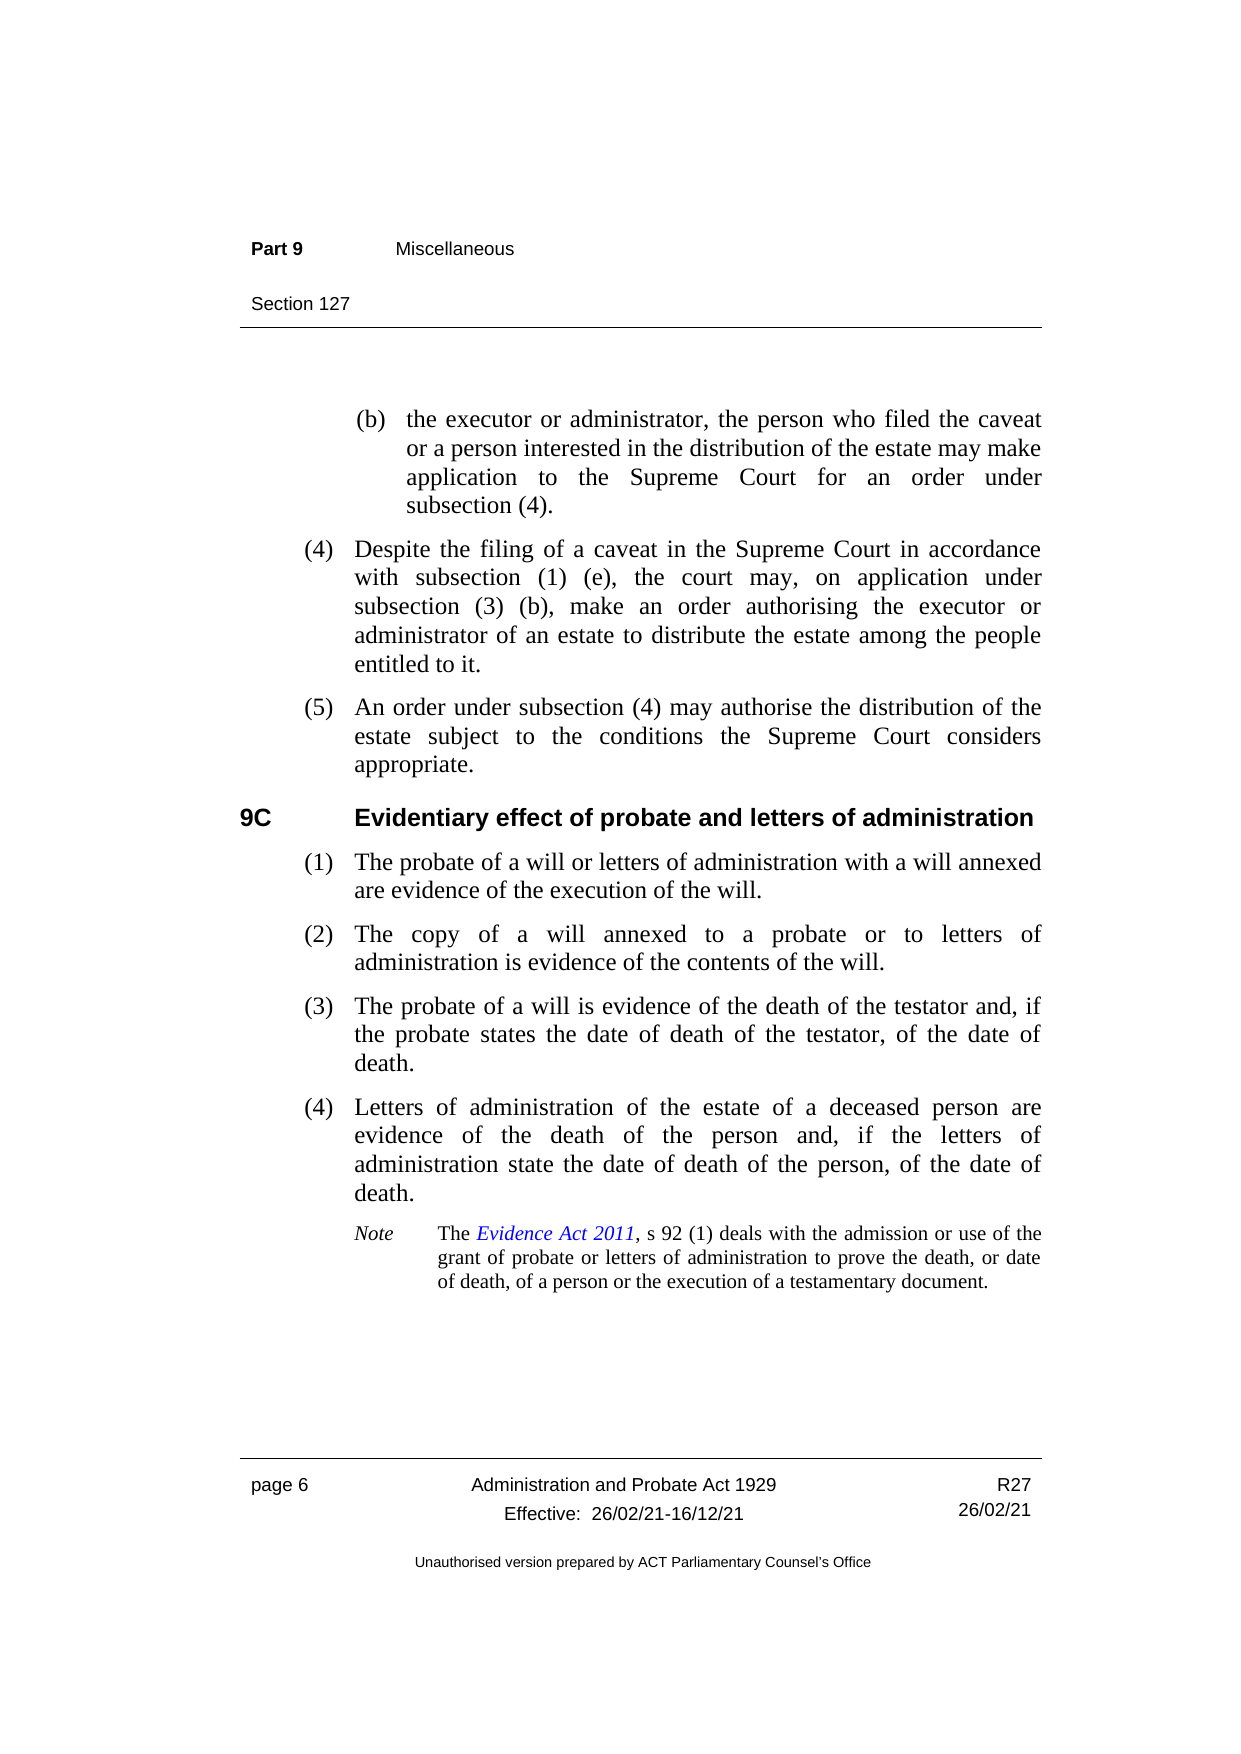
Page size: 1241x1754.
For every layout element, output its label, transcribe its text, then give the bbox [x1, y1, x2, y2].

text (4) Letters of administration of the estate of a deceased person are evidence of the death of the person and, if the letters of administration state the date of death of the person, of the date of death. [239, 1092, 1042, 1207]
text (2) The copy of a will annexed to a probate or to letters of administration is evidence of the contents of the will. [239, 919, 1042, 976]
text 9C Evidentiary effect of probate and letters of administration [239, 803, 1042, 832]
text (b) the executor or administrator, the person who filed the caveat or a person interested in the distribution of the estate may make application to the Supreme Court for an order under subsection (4). [239, 404, 1042, 519]
text Note The Evidence Act 2011, s 92 (1) deals with the admission or use of the grant of probate or letters of administration to prove the death, or date of death, of a person or the execution of a testamentary document. [354, 1221, 1042, 1293]
text (4) Despite the filing of a caveat in the Supreme Court in accordance with subsection (1) (e), the court may, on application under subsection (3) (b), make an order authorising the executor or administrator of an estate to distribute the estate among the people entitled to it. [239, 534, 1042, 677]
text (3) The probate of a will is evidence of the death of the testator and, if the probate states the date of death of the testator, of the date of death. [239, 991, 1042, 1077]
text (5) An order under subsection (4) may authorise the distribution of the estate subject to the conditions the Supreme Court considers appropriate. [239, 692, 1042, 778]
text (1) The probate of a will or letters of administration with a will annexed are evidence of the execution of the will. [239, 847, 1042, 904]
